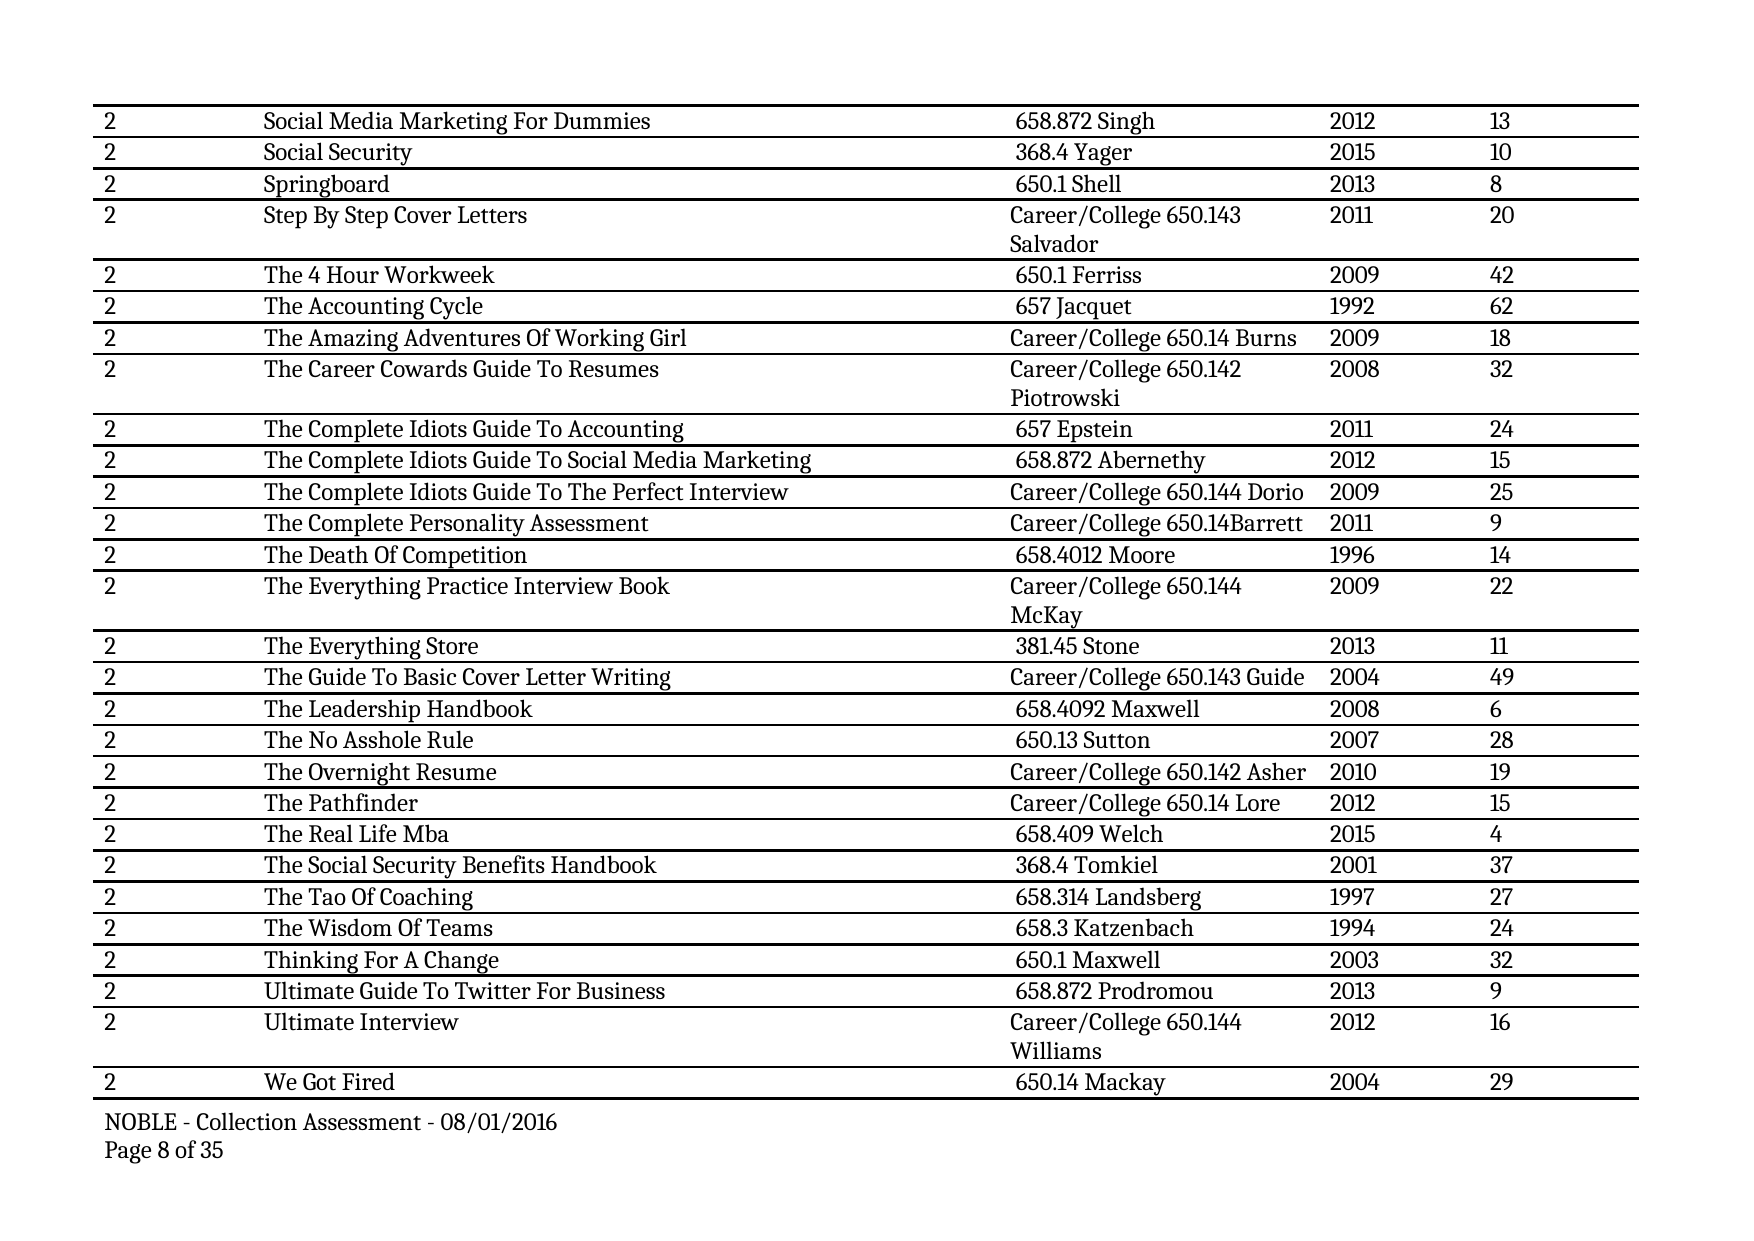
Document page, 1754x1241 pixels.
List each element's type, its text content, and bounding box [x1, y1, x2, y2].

table_cell 658.409 Welch [999, 820, 1319, 849]
table_cell 11 [1479, 632, 1638, 661]
table_cell 2009 [1319, 261, 1478, 290]
table_cell 19 [1479, 757, 1638, 786]
table_cell 2 [93, 757, 253, 786]
table_cell 15 [1479, 447, 1638, 475]
table_cell The Guide To Basic Cover Letter Writing [253, 663, 999, 692]
table_cell 2 [93, 946, 253, 974]
table_cell Career/College 650.144 Williams [999, 1008, 1319, 1066]
table_cell 2010 [1319, 757, 1478, 786]
table_cell 2004 [1319, 1068, 1478, 1097]
table_cell Career/College 650.144 Dorio [999, 478, 1319, 507]
table_cell 650.1 Ferriss [999, 261, 1319, 290]
table_cell The Complete Idiots Guide To Social Media Marketing [253, 447, 999, 475]
table_cell The No Asshole Rule [253, 726, 999, 755]
table_cell The Overnight Resume [253, 757, 999, 786]
table_cell 2011 [1319, 509, 1478, 538]
table_cell 650.1 Shell [999, 170, 1319, 198]
table_cell 6 [1479, 695, 1638, 723]
table_cell The Social Security Benefits Handbook [253, 852, 999, 880]
table_cell 28 [1479, 726, 1638, 755]
table_cell 2 [93, 415, 253, 444]
table_cell The Complete Idiots Guide To The Perfect Interview [253, 478, 999, 507]
table_cell 29 [1479, 1068, 1638, 1097]
table_cell Step By Step Cover Letters [253, 201, 999, 258]
table_cell 4 [1479, 820, 1638, 849]
table_cell 650.1 Maxwell [999, 946, 1319, 974]
table_cell 2 [93, 883, 253, 912]
table_cell 2007 [1319, 726, 1478, 755]
table_cell Ultimate Guide To Twitter For Business [253, 977, 999, 1006]
table_cell 2009 [1319, 478, 1478, 507]
table_cell 2009 [1319, 324, 1478, 352]
table_cell 20 [1479, 201, 1638, 258]
table_cell Career/College 650.14Barrett [999, 509, 1319, 538]
table_cell 658.3 Katzenbach [999, 914, 1319, 943]
table_cell 2004 [1319, 663, 1478, 692]
table_cell 14 [1479, 541, 1638, 569]
table_cell 16 [1479, 1008, 1638, 1066]
table_cell The Everything Practice Interview Book [253, 572, 999, 629]
table_cell 2 [93, 914, 253, 943]
table_cell 9 [1479, 977, 1638, 1006]
table_cell 18 [1479, 324, 1638, 352]
table_cell 2 [93, 355, 253, 412]
table_cell 1997 [1319, 883, 1478, 912]
table_cell 2 [93, 138, 253, 167]
table_cell 2 [93, 1068, 253, 1097]
table_cell The Wisdom Of Teams [253, 914, 999, 943]
table_cell Social Media Marketing For Dummies [253, 107, 999, 136]
table_cell The Complete Personality Assessment [253, 509, 999, 538]
table_cell 2015 [1319, 820, 1478, 849]
table_cell 2013 [1319, 632, 1478, 661]
table_cell 2 [93, 541, 253, 569]
table_cell 10 [1479, 138, 1638, 167]
table_cell 2 [93, 663, 253, 692]
table_cell 62 [1479, 292, 1638, 321]
table_cell 2012 [1319, 789, 1478, 817]
table_cell 1996 [1319, 541, 1478, 569]
table_cell 2 [93, 789, 253, 817]
table_cell The Pathfinder [253, 789, 999, 817]
table_cell 650.14 Mackay [999, 1068, 1319, 1097]
table_cell The Career Cowards Guide To Resumes [253, 355, 999, 412]
table_cell 1992 [1319, 292, 1478, 321]
table_cell 658.4012 Moore [999, 541, 1319, 569]
table_cell 2015 [1319, 138, 1478, 167]
table_cell 27 [1479, 883, 1638, 912]
table_cell 2 [93, 261, 253, 290]
table_cell 2013 [1319, 170, 1478, 198]
table_cell 2012 [1319, 447, 1478, 475]
table_cell Social Security [253, 138, 999, 167]
table_cell 2 [93, 509, 253, 538]
table_cell 2 [93, 478, 253, 507]
table_cell Career/College 650.14 Lore [999, 789, 1319, 817]
table_cell 2009 [1319, 572, 1478, 629]
table_cell 2 [93, 170, 253, 198]
table_cell The Death Of Competition [253, 541, 999, 569]
table_cell 2 [93, 820, 253, 849]
table_cell 2 [93, 447, 253, 475]
table_cell 2001 [1319, 852, 1478, 880]
table_cell 24 [1479, 914, 1638, 943]
table_cell 2 [93, 977, 253, 1006]
table_cell Career/College 650.143 Guide [999, 663, 1319, 692]
table_cell 658.872 Prodromou [999, 977, 1319, 1006]
table_cell 9 [1479, 509, 1638, 538]
table_cell 658.314 Landsberg [999, 883, 1319, 912]
table_cell 15 [1479, 789, 1638, 817]
table_cell 2008 [1319, 695, 1478, 723]
table_cell 657 Epstein [999, 415, 1319, 444]
table_cell 368.4 Yager [999, 138, 1319, 167]
table_cell The Real Life Mba [253, 820, 999, 849]
table_cell 658.872 Singh [999, 107, 1319, 136]
table_cell 37 [1479, 852, 1638, 880]
table_cell We Got Fired [253, 1068, 999, 1097]
table_cell Career/College 650.144 McKay [999, 572, 1319, 629]
table_cell 2012 [1319, 107, 1478, 136]
table_cell 658.872 Abernethy [999, 447, 1319, 475]
table_cell 42 [1479, 261, 1638, 290]
table_cell 2 [93, 852, 253, 880]
table_cell 49 [1479, 663, 1638, 692]
table_cell 2 [93, 572, 253, 629]
table_cell The Amazing Adventures Of Working Girl [253, 324, 999, 352]
table_cell The Complete Idiots Guide To Accounting [253, 415, 999, 444]
table_cell 2 [93, 324, 253, 352]
table_cell 2 [93, 292, 253, 321]
table_cell Ultimate Interview [253, 1008, 999, 1066]
table_cell Career/College 650.143 Salvador [999, 201, 1319, 258]
table_cell Springboard [253, 170, 999, 198]
table_cell 2013 [1319, 977, 1478, 1006]
table_cell 24 [1479, 415, 1638, 444]
table_cell 2 [93, 201, 253, 258]
table_cell The 4 Hour Workweek [253, 261, 999, 290]
table_cell 25 [1479, 478, 1638, 507]
table_cell The Everything Store [253, 632, 999, 661]
table_cell 13 [1479, 107, 1638, 136]
table_cell 2011 [1319, 415, 1478, 444]
table_cell 32 [1479, 355, 1638, 412]
table_cell 2011 [1319, 201, 1478, 258]
table_cell 32 [1479, 946, 1638, 974]
table_cell Career/College 650.142 Asher [999, 757, 1319, 786]
table_cell 2 [93, 632, 253, 661]
table_cell 2008 [1319, 355, 1478, 412]
table_cell The Leadership Handbook [253, 695, 999, 723]
table_cell 2003 [1319, 946, 1478, 974]
table_cell 22 [1479, 572, 1638, 629]
table_cell 2 [93, 695, 253, 723]
table_cell 368.4 Tomkiel [999, 852, 1319, 880]
table_cell Career/College 650.142 Piotrowski [999, 355, 1319, 412]
table_cell 1994 [1319, 914, 1478, 943]
table_cell 381.45 Stone [999, 632, 1319, 661]
table_cell 2 [93, 1008, 253, 1066]
table_cell 657 Jacquet [999, 292, 1319, 321]
table_cell Thinking For A Change [253, 946, 999, 974]
table_cell 2 [93, 107, 253, 136]
table_cell The Tao Of Coaching [253, 883, 999, 912]
table_cell 2 [93, 726, 253, 755]
table_cell Career/College 650.14 Burns [999, 324, 1319, 352]
table_cell 658.4092 Maxwell [999, 695, 1319, 723]
table_cell The Accounting Cycle [253, 292, 999, 321]
table_cell 8 [1479, 170, 1638, 198]
table_cell 650.13 Sutton [999, 726, 1319, 755]
table_cell 2012 [1319, 1008, 1478, 1066]
